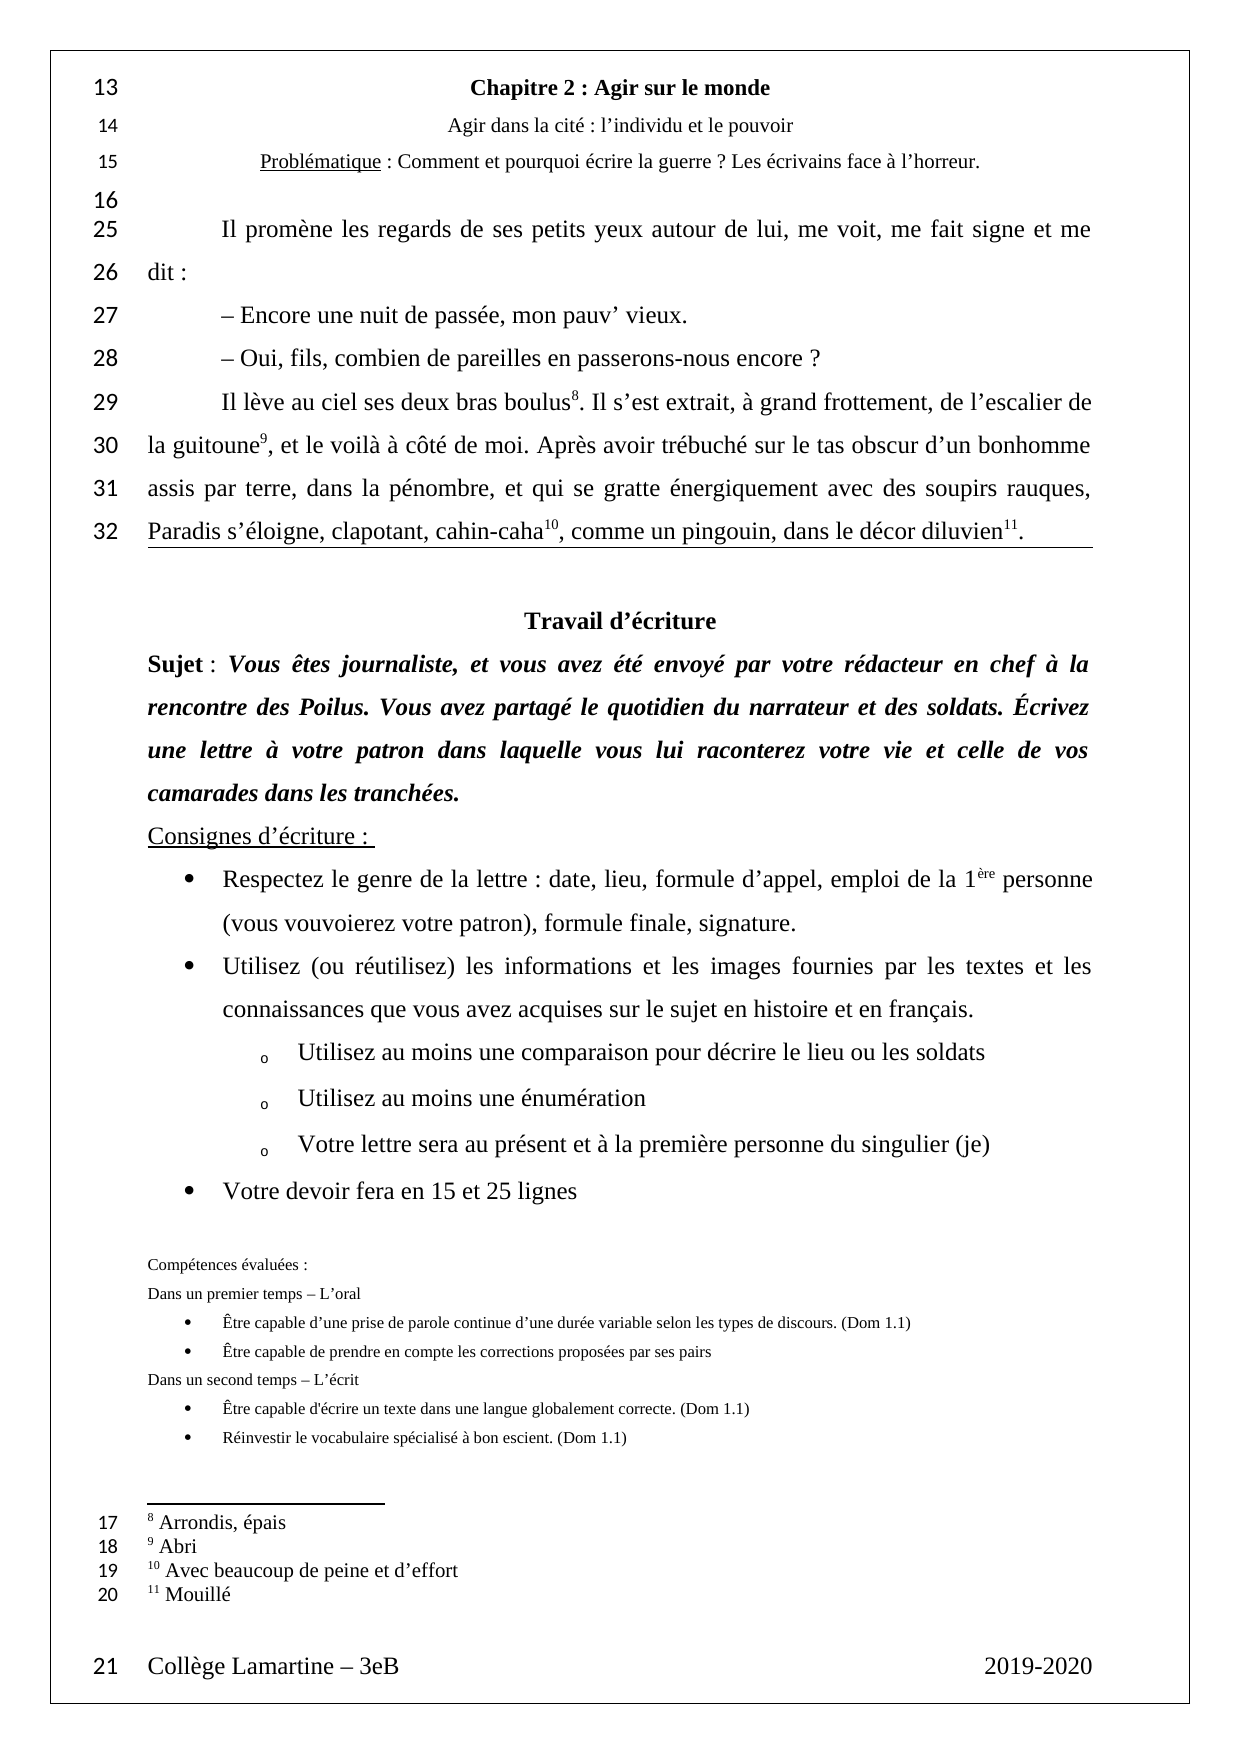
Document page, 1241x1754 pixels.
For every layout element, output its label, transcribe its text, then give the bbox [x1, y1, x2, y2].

text Dans un second temps – L’écrit [147, 1370, 1093, 1389]
list Utilisez au moins une comparaison pour décrire le lieu ou les soldats [260, 1037, 1093, 1068]
list Être capable de prendre en compte les corrections proposées par ses pairs [185, 1341, 1093, 1361]
list Être capable d’une prise de parole continue d’une durée variable selon les types de discours. (Dom 1.1) [185, 1312, 1093, 1332]
text Sujet : Vous êtes journaliste, et vous avez été envoyé par votre rédacteur en chef à la rencontre des Poilus. Vous avez partagé le quotidien du narrateur et des soldats. Écrivez une lettre à votre patron dans laquelle vous lui raconterez votre vie et celle de vos camarades dans les tranchées. [147, 649, 1093, 807]
text Compétences évaluées : [147, 1255, 1093, 1274]
list Votre lettre sera au présent et à la première personne du singulier (je) [260, 1129, 1093, 1160]
list Réinvestir le vocabulaire spécialisé à bon escient. (Dom 1.1) [185, 1428, 1093, 1447]
list Respectez le genre de la lettre : date, lieu, formule d’appel, emploi de la 1ère personne (vous vouvoierez votre patron), formule finale, signature. [185, 864, 1093, 936]
list Utilisez (ou réutilisez) les informations et les images fournies par les textes et les connaissances que vous avez acquises sur le sujet en histoire et en français. [185, 951, 1093, 1023]
text Consignes d’écriture : [147, 821, 1093, 850]
text Il promène les regards de ses petits yeux autour de lui, me voit, me fait signe et me dit : [147, 214, 1093, 286]
text Dans un premier temps – L’oral [147, 1284, 1093, 1303]
list Votre devoir fera en 15 et 25 lignes [185, 1176, 1093, 1204]
list Être capable d'écrire un texte dans une langue globalement correcte. (Dom 1.1) [185, 1399, 1093, 1418]
text – Encore une nuit de passée, mon pauv’ vieux. [147, 300, 1093, 329]
text Il lève au ciel ses deux bras boulus. Il s’est extrait, à grand frottement, de l’escalier de la guitoune, et le voilà à côté de moi. Après avoir trébuché sur le tas obscur d’un bonhomme assis par terre, dans la pénombre, et qui se gratte énergiquement avec des soupirs rauques, Paradis s’éloigne, clapotant, cahin-caha, comme un pingouin, dans le décor diluvien. [147, 387, 1093, 548]
list Utilisez au moins une énumération [260, 1083, 1093, 1114]
text – Oui, fils, combien de pareilles en passerons-nous encore ? [147, 343, 1093, 372]
text Travail d’écriture [147, 606, 1093, 634]
